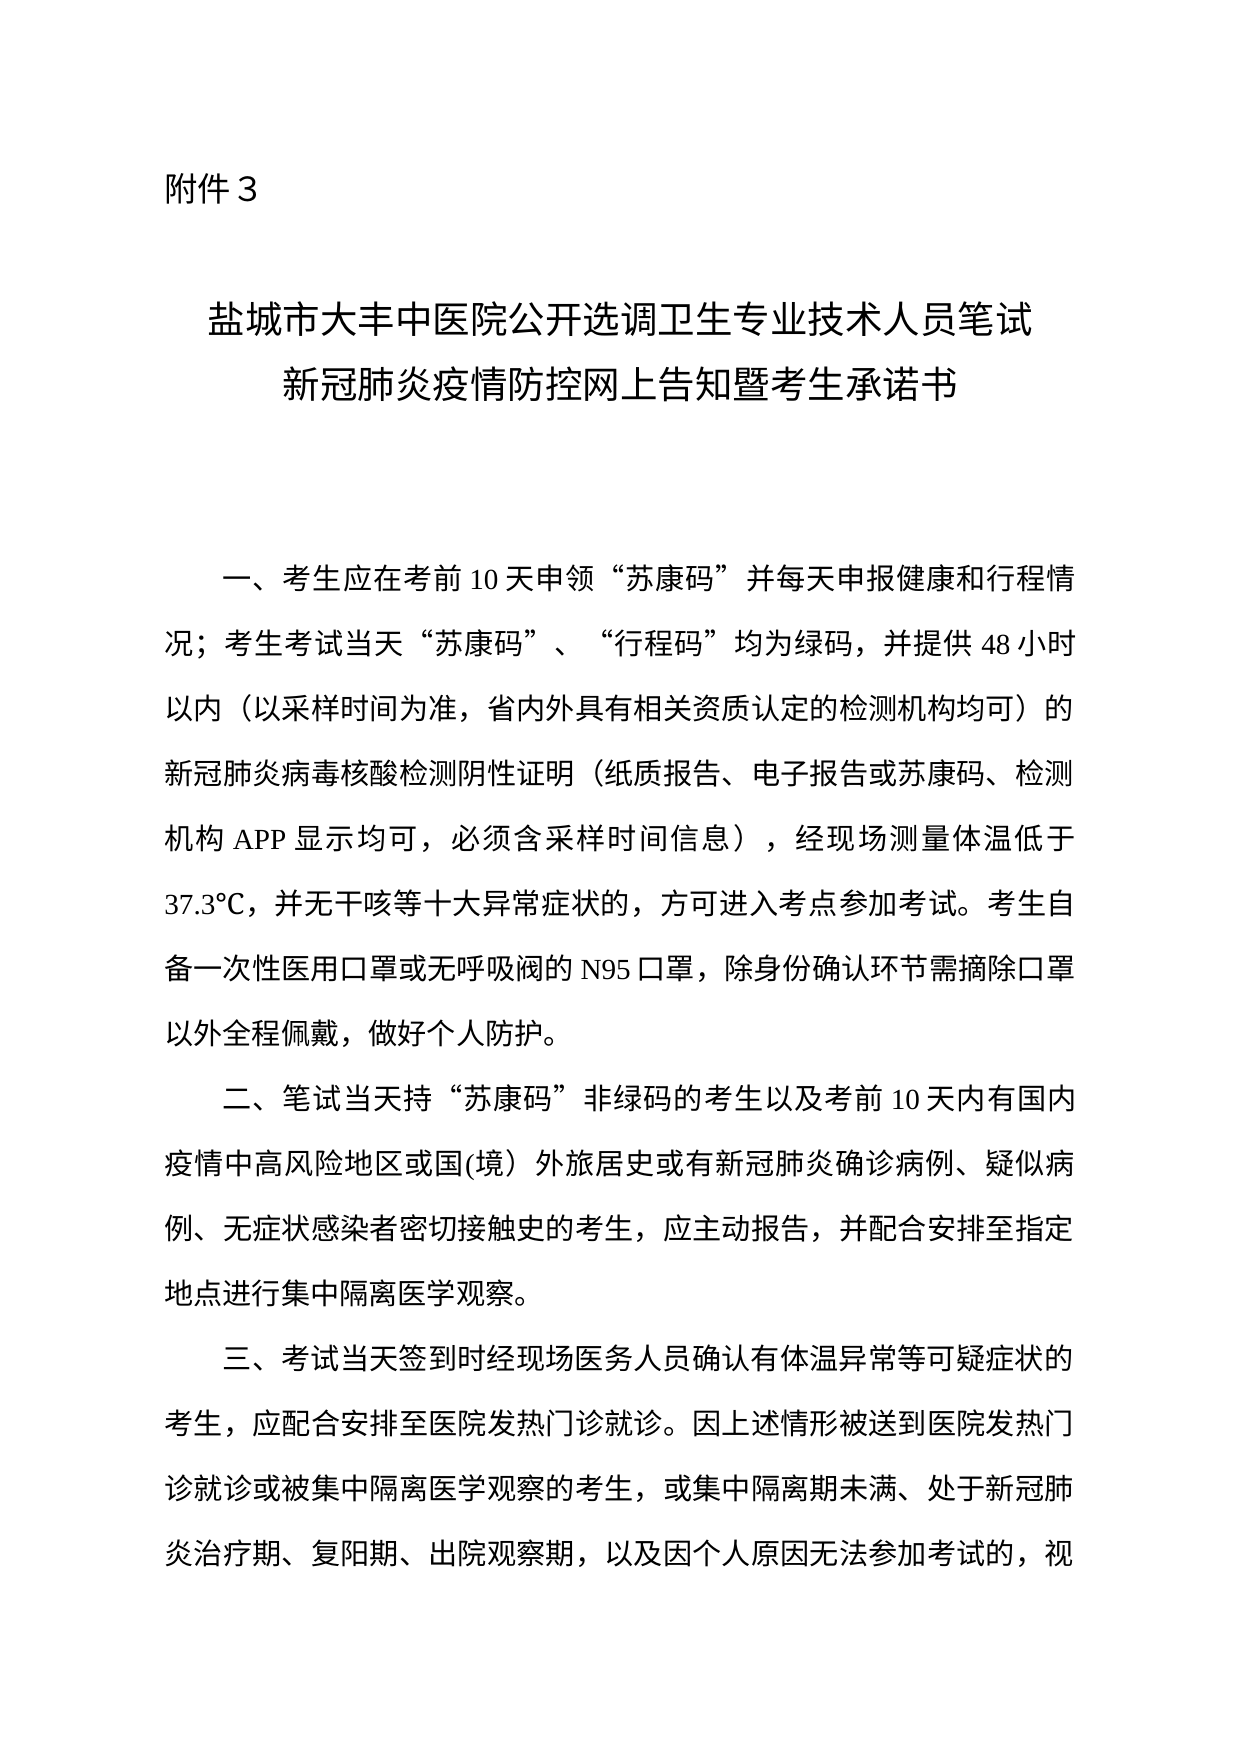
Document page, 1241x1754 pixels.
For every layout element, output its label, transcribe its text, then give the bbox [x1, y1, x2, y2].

text 盐城市大丰中医院公开选调卫生专业技术人员笔试 [164, 284, 1076, 349]
text 新冠肺炎疫情防控网上告知暨考生承诺书 [164, 349, 1076, 414]
text 二、笔试当天持“苏康码”非绿码的考生以及考前10天内有国内疫情中高风险地区或国(境）外旅居史或有新冠肺炎确诊病例、疑似病例、无症状感染者密切接触史的考生，应主动报告，并配合安排至指定地点进行集中隔离医学观察。 [164, 1064, 1076, 1324]
text 附件３ [164, 154, 1076, 219]
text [164, 1324, 1076, 1584]
text 一、考生应在考前10天申领“苏康码”并每天申报健康和行程情况；考生考试当天“苏康码”、“行程码”均为绿码，并提供48小时以内（以采样时间为准，省内外具有相关资质认定的检测机构均可）的新冠肺炎病毒核酸检测阴性证明（纸质报告、电子报告或苏康码、检测机构APP显示均可，必须含采样时间信息），经现场测量体温低于37.3℃，并无干咳等十大异常症状的，方可进入考点参加考试。考生自备一次性医用口罩或无呼吸阀的N95口罩，除身份确认环节需摘除口罩以外全程佩戴，做好个人防护。 [164, 544, 1076, 1064]
